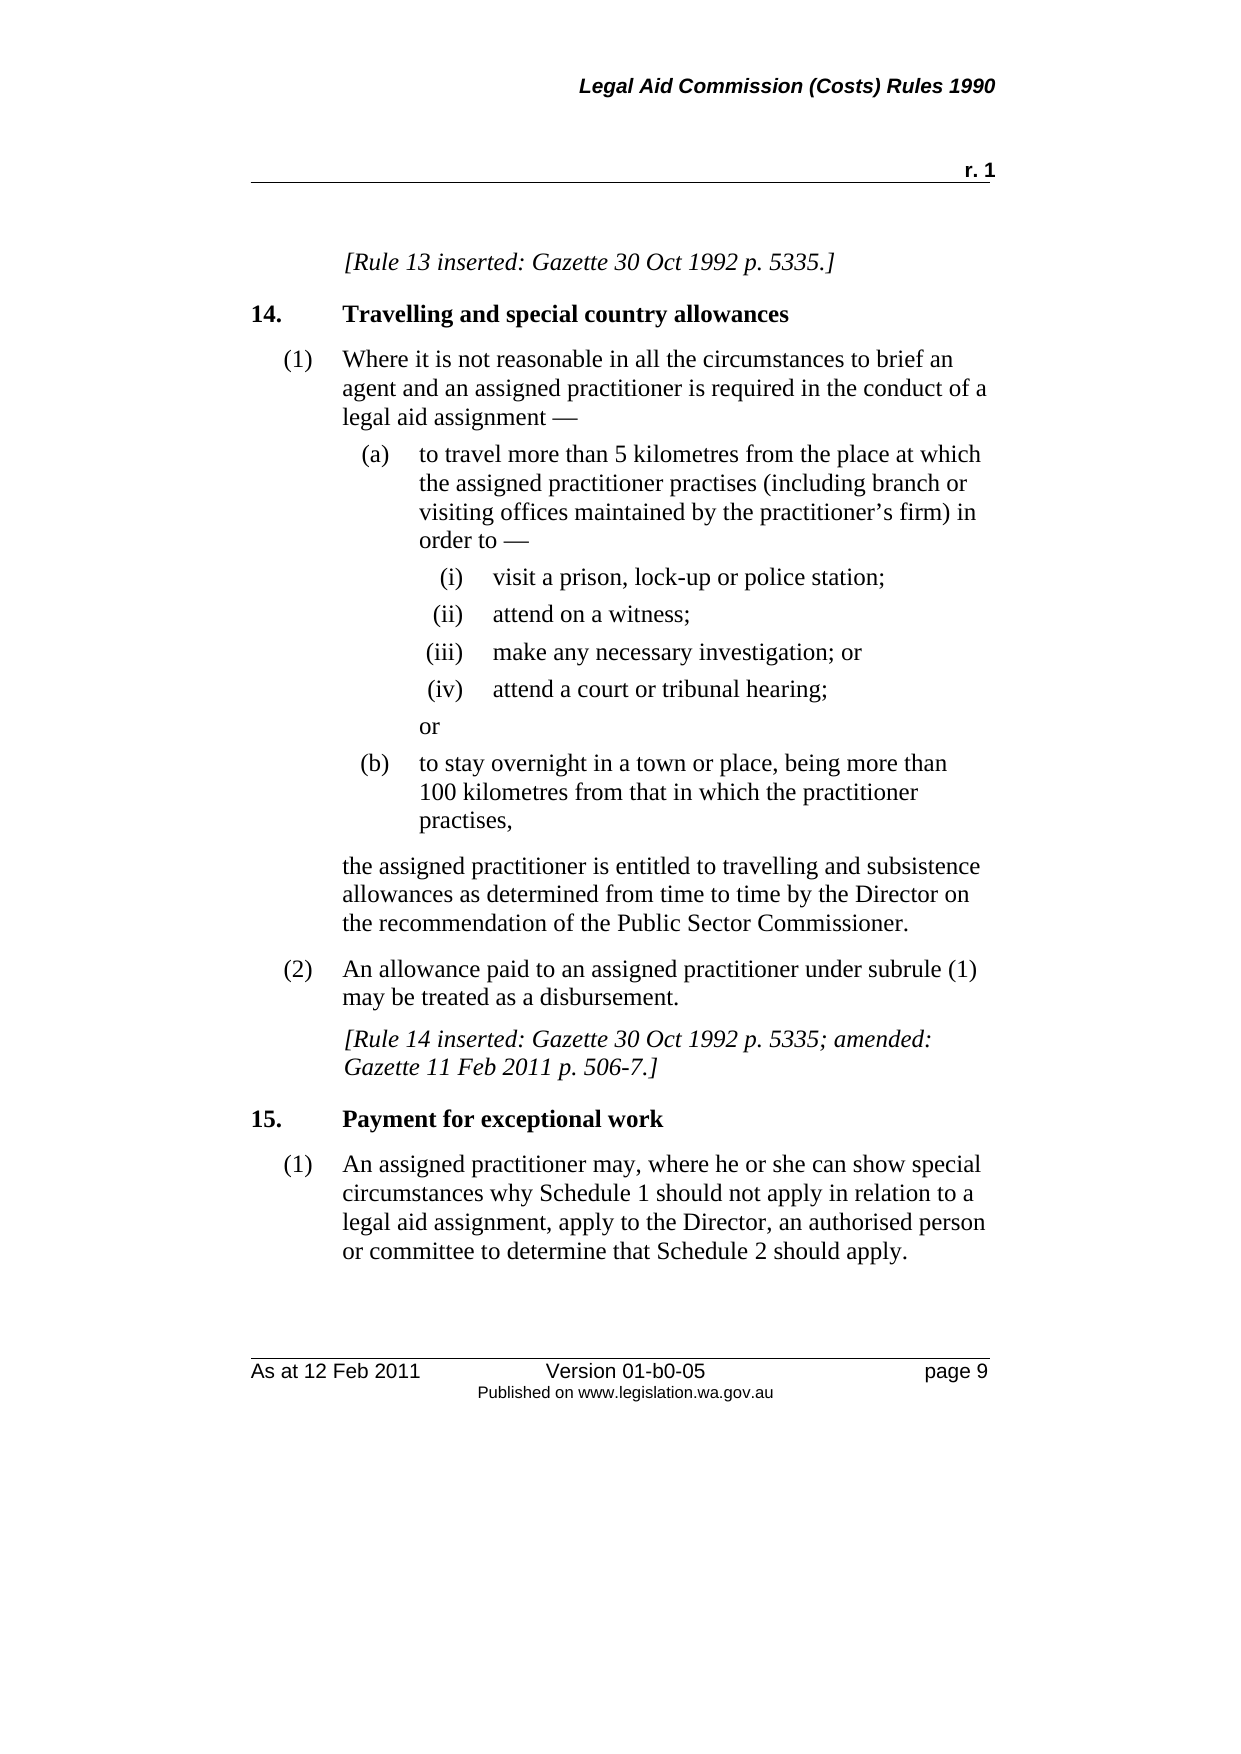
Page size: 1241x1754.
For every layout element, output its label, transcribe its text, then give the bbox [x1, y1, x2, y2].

text [Rule 13 inserted: Gazette 30 Oct 1992 p. 5335.] [251, 247, 990, 276]
text the assigned practitioner is entitled to travelling and subsistence allowances as determined from time to time by the Director on the recommendation of the Public Sector Commissioner. [251, 851, 990, 937]
text [Rule 14 inserted: Gazette 30 Oct 1992 p. 5335; amended: Gazette 11 Feb 2011 p. 506-7.] [251, 1024, 990, 1081]
text (a) to travel more than 5 kilometres from the place at which the assigned practitioner practises (including branch or visiting offices maintained by the practitioner’s firm) in order to — [251, 439, 990, 554]
text (2) An allowance paid to an assigned practitioner under subrule (1) may be treated as a disbursement. [251, 954, 990, 1011]
text (1) Where it is not reasonable in all the circumstances to brief an agent and an assigned practitioner is required in the conduct of a legal aid assignment — [251, 344, 990, 431]
text (iii) make any necessary investigation; or [251, 637, 990, 665]
text (i) visit a prison, lock-up or police station; [251, 562, 990, 591]
subtitle 15. Payment for exceptional work [251, 1104, 990, 1133]
text (iv) attend a court or tribunal hearing; [251, 674, 990, 702]
text (ii) attend on a witness; [251, 599, 990, 628]
text (b) to stay overnight in a town or place, being more than 100 kilometres from that in which the practitioner practises, [251, 748, 990, 834]
text or [251, 711, 990, 739]
subtitle 14. Travelling and special country allowances [251, 299, 990, 328]
text (1) An assigned practitioner may, where he or she can show special circumstances why Schedule 1 should not apply in relation to a legal aid assignment, apply to the Director, an authorised person or committee to determine that Schedule 2 should apply. [251, 1149, 990, 1264]
